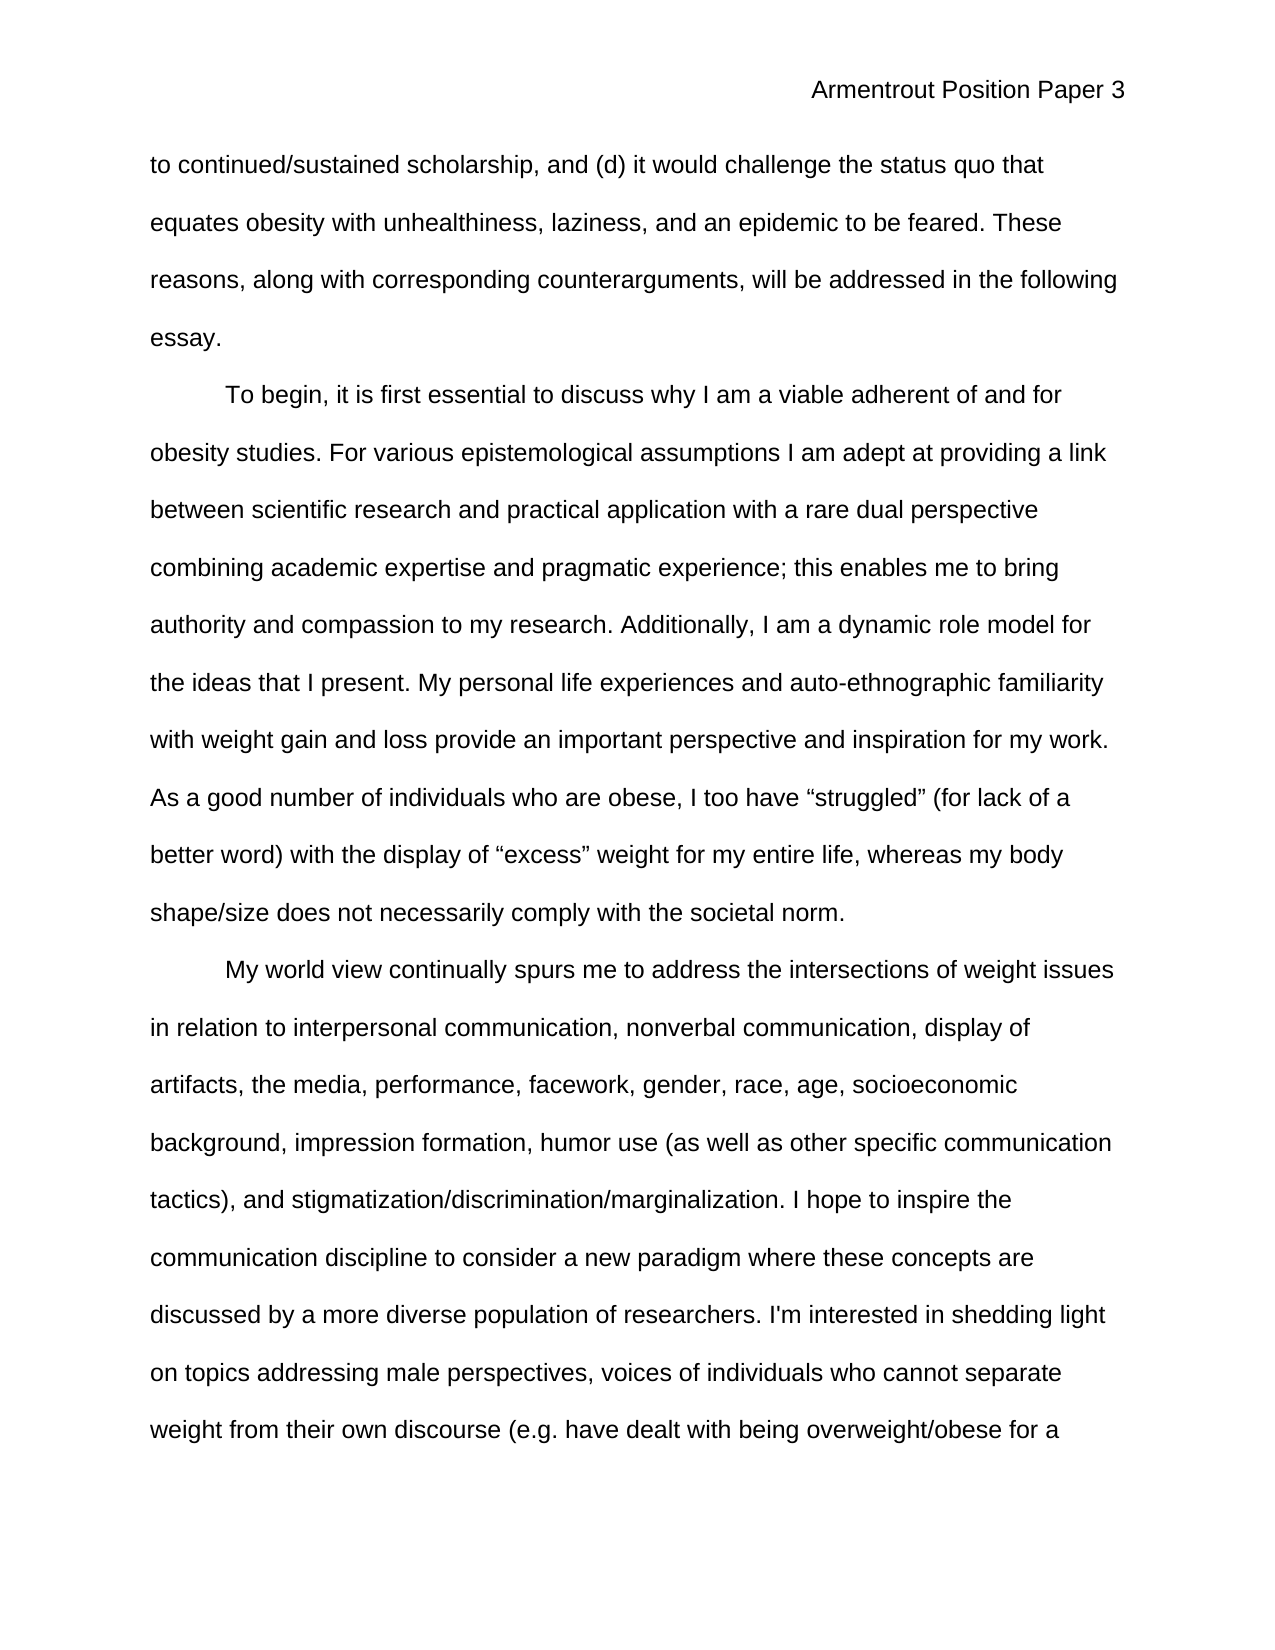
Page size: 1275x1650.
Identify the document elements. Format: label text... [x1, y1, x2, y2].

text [150, 150, 1125, 351]
text To begin, it is first essential to discuss why I am a viable adherent of and for obesity studies. For various epistemological assumptions I am adept at providing a link between scientific research and practical application with a rare dual perspective combining academic expertise and pragmatic experience; this enables me to bring authority and compassion to my research. Additionally, I am a dynamic role model for the ideas that I present. My personal life experiences and auto-ethnographic familiarity with weight gain and loss provide an important perspective and inspiration for my work. As a good number of individuals who are obese, I too have “struggled” (for lack of a better word) with the display of “excess” weight for my entire life, whereas my body shape/size does not necessarily comply with the societal norm. [150, 380, 1125, 926]
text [150, 955, 1125, 1444]
